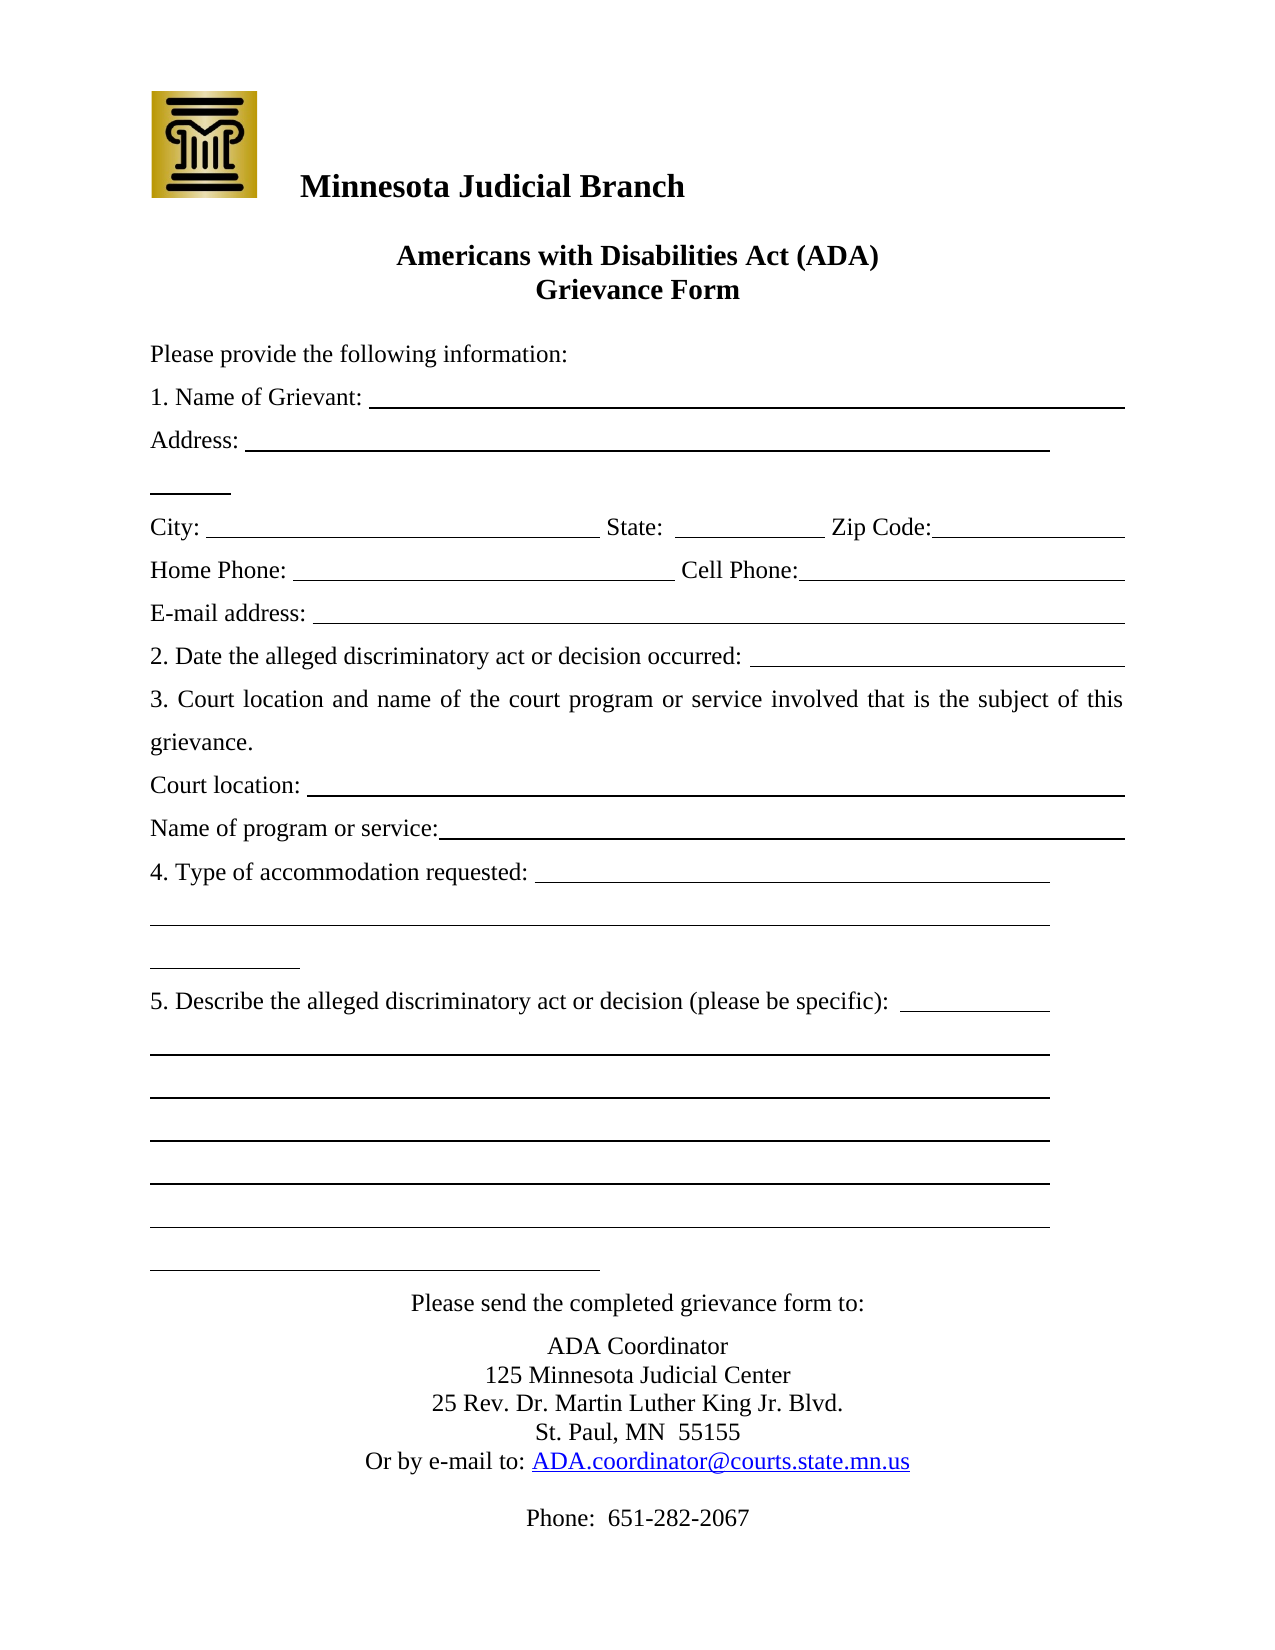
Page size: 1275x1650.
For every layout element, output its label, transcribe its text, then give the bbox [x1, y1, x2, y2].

text 4. Type of accommodation requested: [150, 857, 1125, 972]
text Name of program or service: [150, 813, 1125, 842]
text St. Paul, MN 55155 [150, 1417, 1125, 1446]
text Home Phone: Cell Phone: [150, 555, 1125, 583]
text 3. Court location and name of the court program or service involved that is the subject of this grievance. [150, 684, 1125, 756]
text Please provide the following information: [150, 339, 1125, 368]
text 2. Date the alleged discriminatory act or decision occurred: [150, 641, 1125, 670]
text Grievance Form [150, 272, 1125, 306]
text City: State: Zip Code: [150, 512, 1125, 540]
text Minnesota Judicial Branch [150, 167, 1125, 205]
text Or by e-mail to: ADA.coordinator@courts.state.mn.us [150, 1446, 1125, 1475]
text Americans with Disabilities Act (ADA) [150, 238, 1125, 272]
text 5. Describe the alleged discriminatory act or decision (please be specific): [150, 986, 1125, 1273]
text ADA Coordinator [150, 1331, 1125, 1360]
text Address: [150, 425, 1125, 497]
text 1. Name of Grievant: [150, 382, 1125, 411]
text 125 Minnesota Judicial Center [150, 1360, 1125, 1388]
text Phone: 651-282-2067 [150, 1503, 1125, 1532]
text 25 Rev. Dr. Martin Luther King Jr. Blvd. [150, 1388, 1125, 1417]
picture [151, 91, 258, 198]
text Please send the completed grievance form to: [150, 1288, 1125, 1317]
text E-mail address: [150, 598, 1125, 627]
text Court location: [150, 770, 1125, 799]
